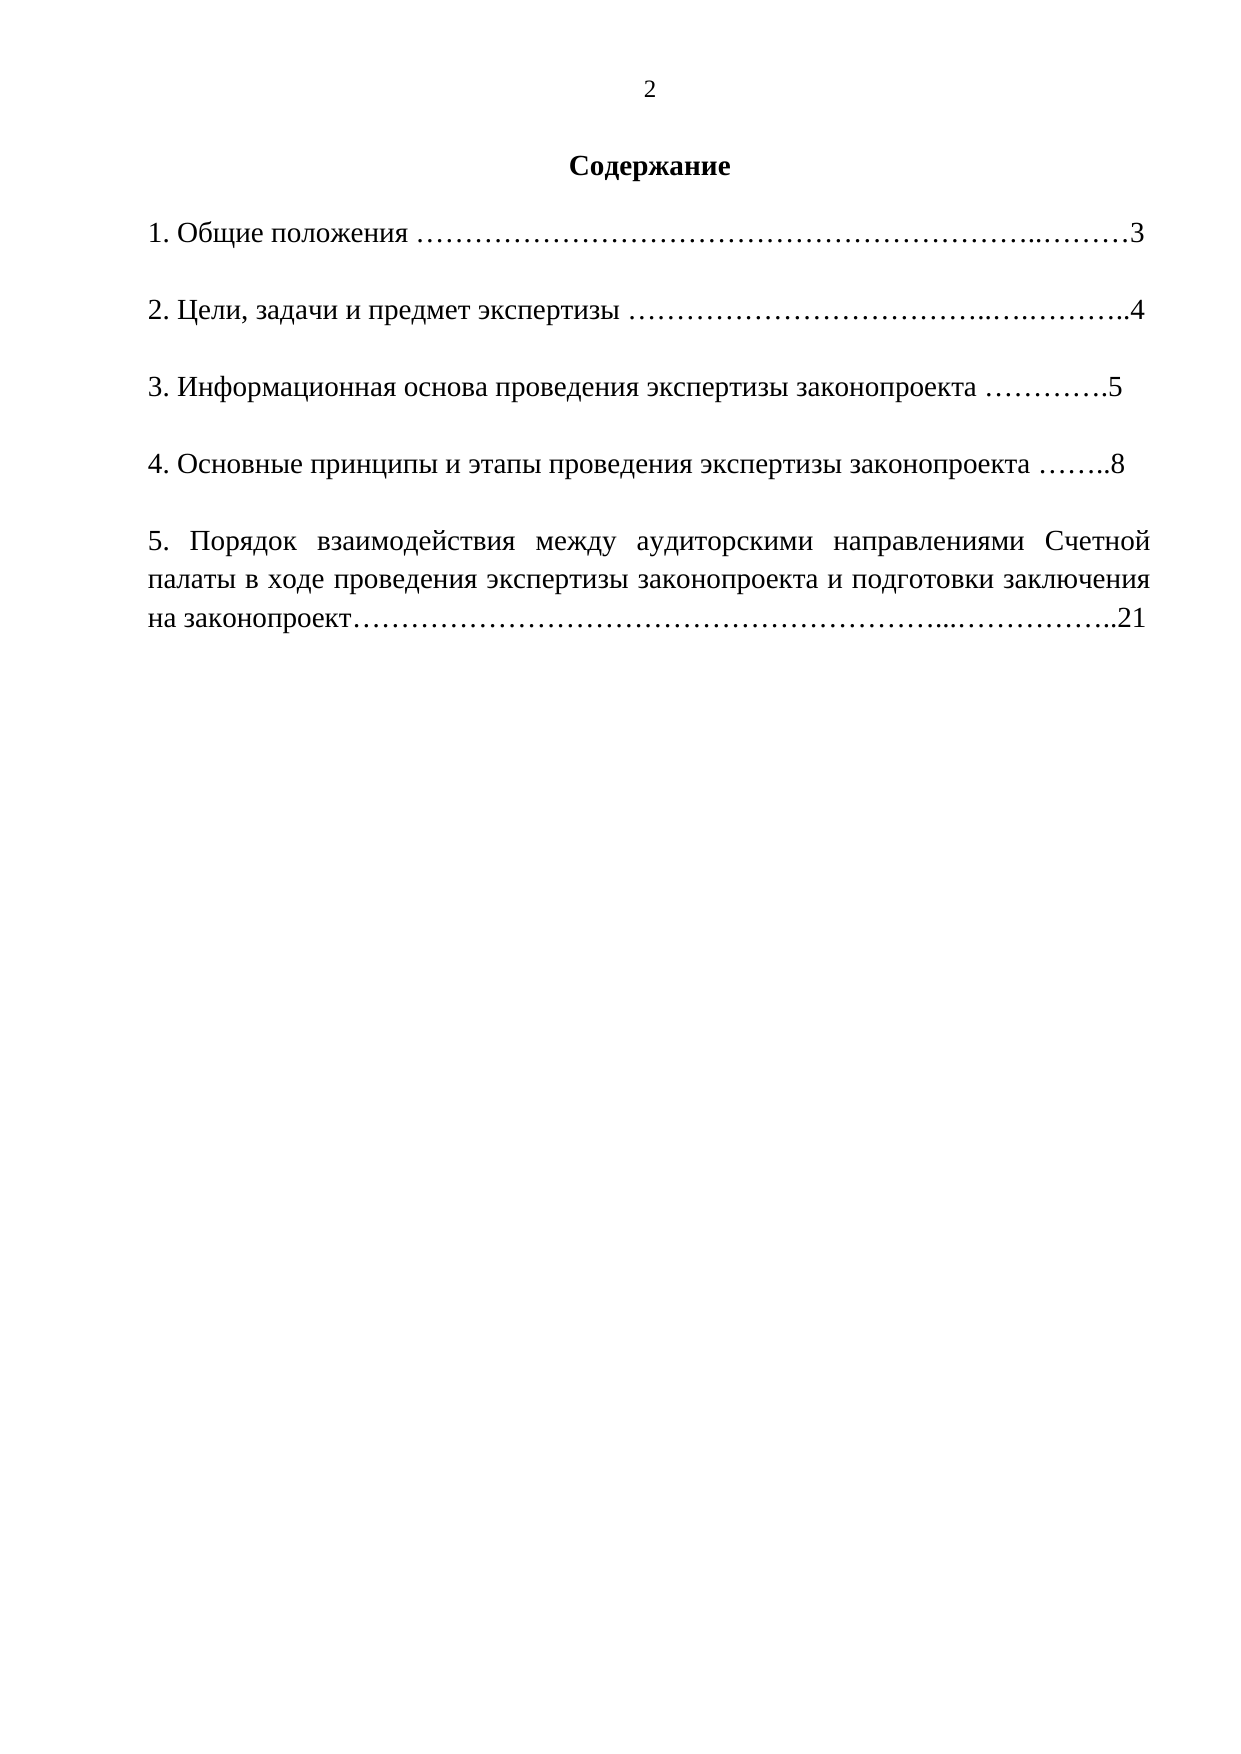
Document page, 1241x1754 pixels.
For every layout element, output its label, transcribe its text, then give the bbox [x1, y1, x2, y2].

text 4. Основные принципы и этапы проведения экспертизы законопроекта ……..8 [148, 446, 1152, 479]
text 5. Порядок взаимодействия между аудиторскими направлениями Счетной палаты в ходе проведения экспертизы законопроекта и подготовки заключения на законопроект……………………………………………………...……………..21 [148, 523, 1152, 634]
text 2. Цели, задачи и предмет экспертизы ………………………………..….………..4 [148, 292, 1152, 325]
text 3. Информационная основа проведения экспертизы законопроекта ………….5 [148, 369, 1152, 402]
text Содержание [148, 148, 1152, 181]
text 1. Общие положения ………………………………………………………..………3 [148, 215, 1152, 248]
